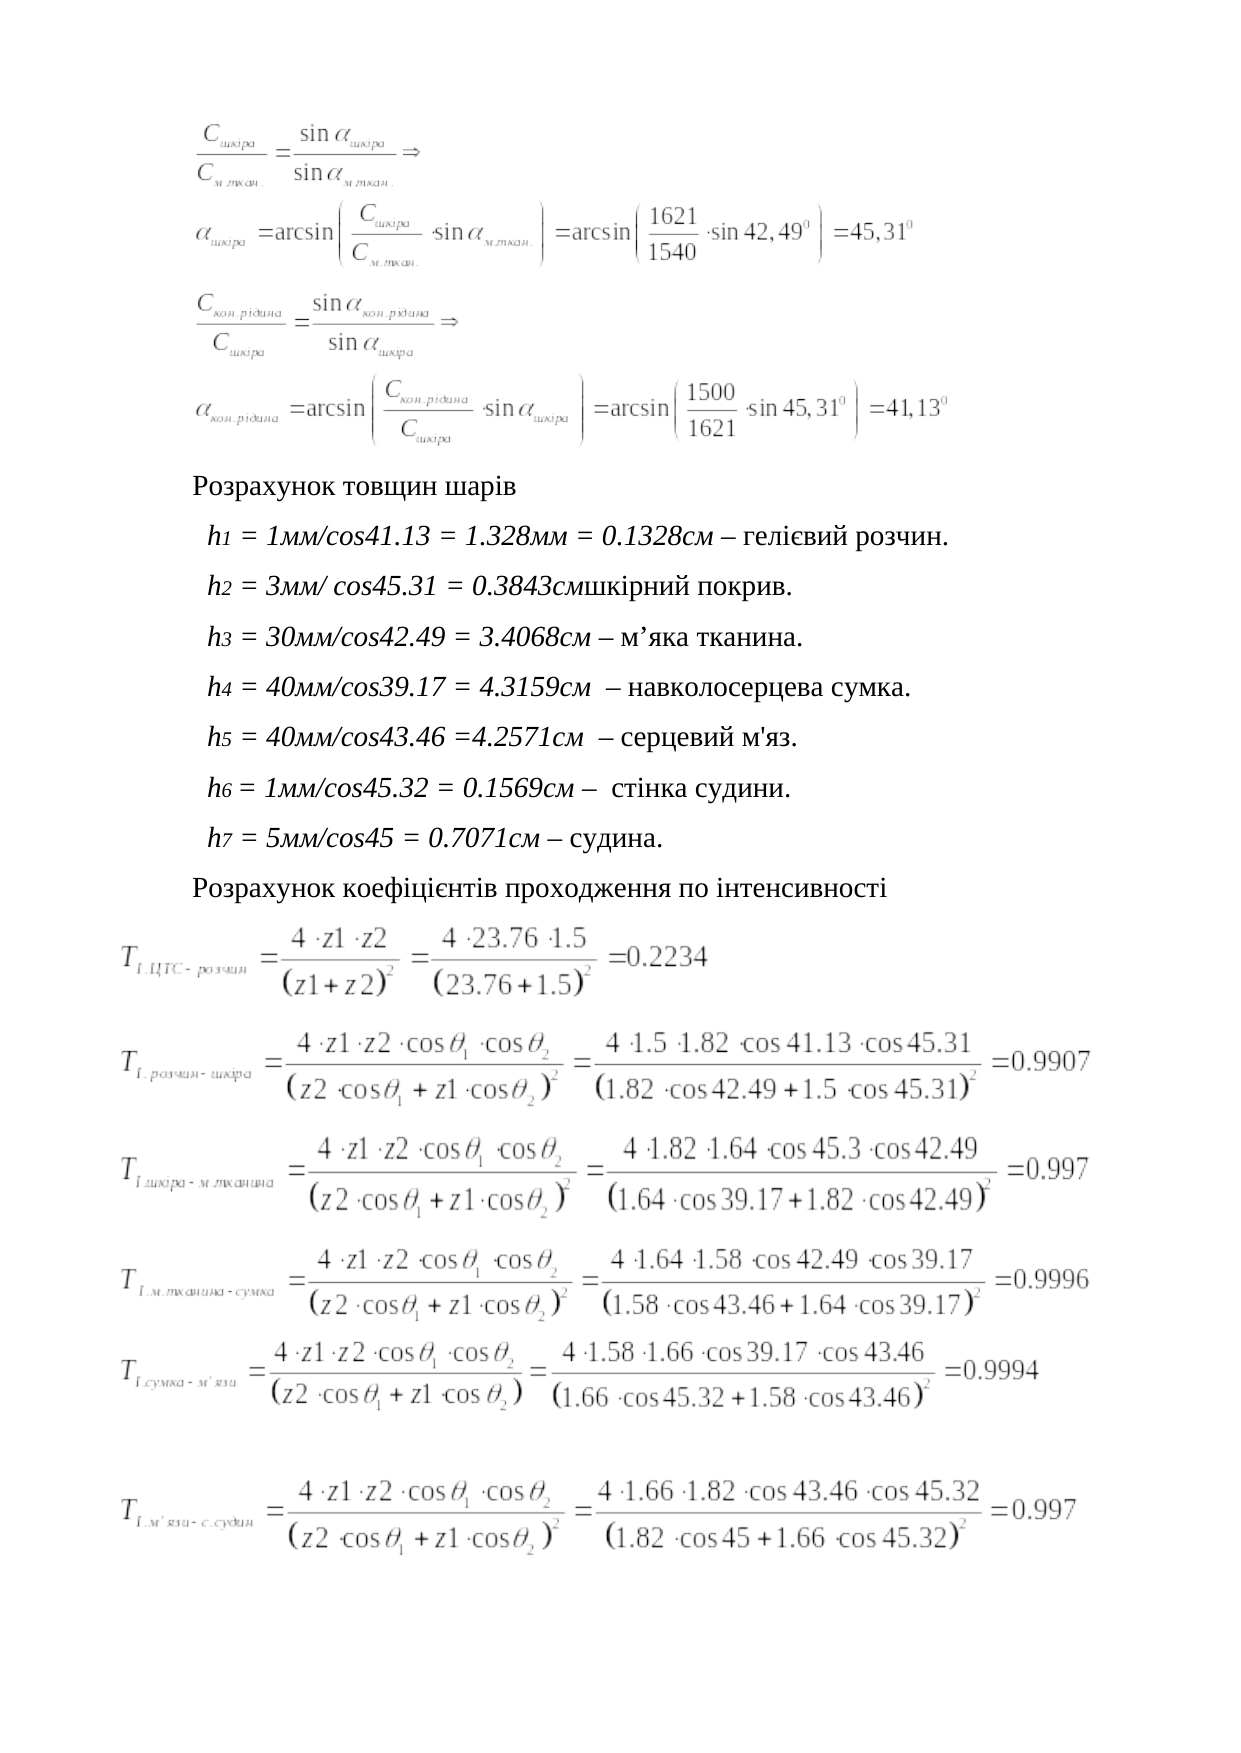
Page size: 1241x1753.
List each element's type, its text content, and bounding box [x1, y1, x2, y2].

text h5 = 40мм/cos43.46 =4.2571см – серцевий м'яз. [118, 719, 1122, 753]
text Розрахунок товщин шарів [118, 468, 1122, 501]
text h4 = 40мм/соs39.17 = 4.3159см – навколосерцева сумка. [118, 669, 1122, 703]
text h6 = 1мм/cos45.32 = 0.1569см – стінка судини. [118, 770, 1122, 803]
text h2 = 3мм/ cos45.31 = 0.3843смшкірний покрив. [118, 568, 1122, 602]
text h3 = 30мм/cos42.49 = 3.4068см – м’яка тканина. [118, 619, 1122, 652]
text h1 = 1мм/cos41.13 = 1.328мм = 0.1328см – гелієвий розчин. [118, 518, 1122, 552]
text Розрахунок коефіцієнтів проходження по інтенсивності [118, 870, 1240, 904]
text h7 = 5мм/cos45 = 0.7071см – судина. [118, 820, 1122, 854]
